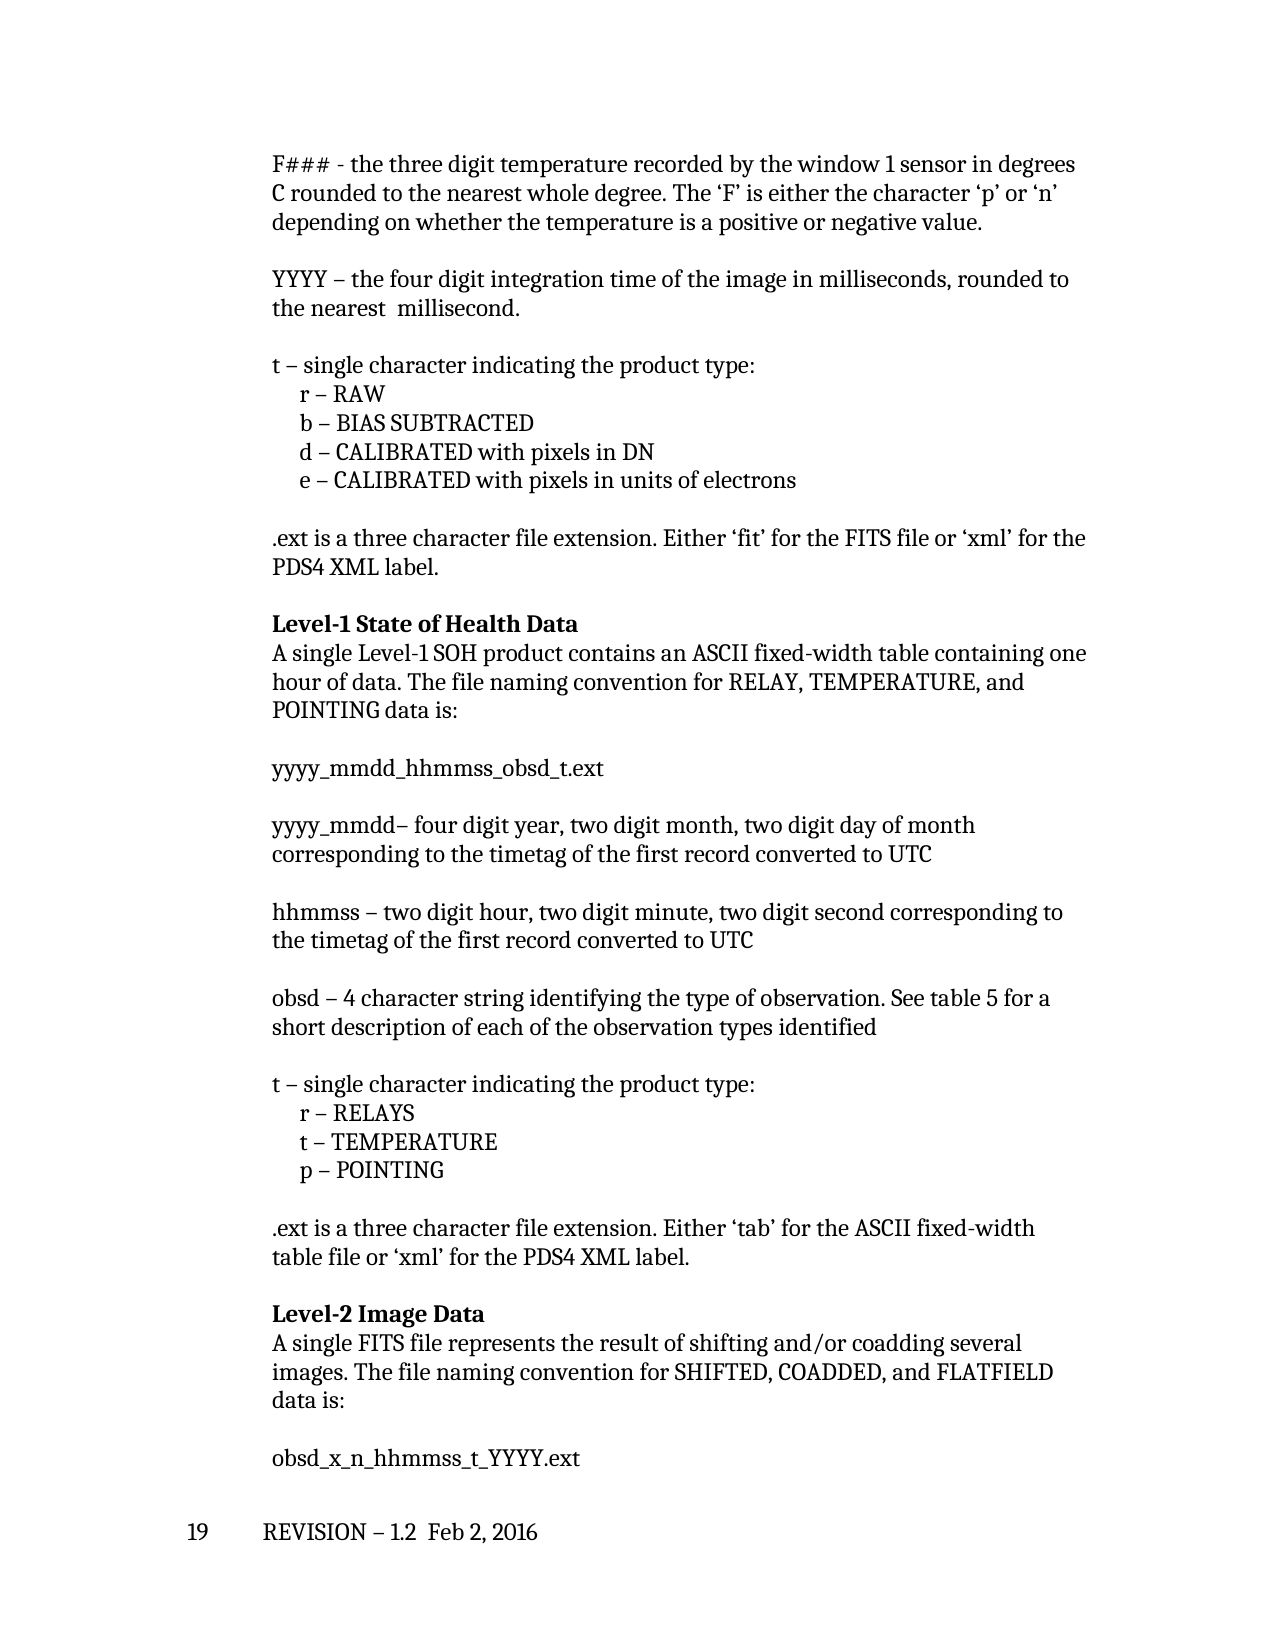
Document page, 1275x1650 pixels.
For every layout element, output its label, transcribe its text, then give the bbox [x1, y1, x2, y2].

list .ext is a three character file extension. Either ‘tab’ for the ASCII fixed-width table file or ‘xml’ for the PDS4 XML label. [272, 1214, 1087, 1271]
list Level-2 Image Data [272, 1300, 1087, 1329]
list obsd – 4 character string identifying the type of observation. See table 5 for a short description of each of the observation types identified [272, 984, 1087, 1041]
list yyyy_mmdd– four digit year, two digit month, two digit day of month corresponding to the timetag of the first record converted to UTC [272, 811, 1087, 869]
list t – single character indicating the product type: [272, 351, 1087, 380]
list p – POINTING [272, 1156, 1087, 1185]
list F### - the three digit temperature recorded by the window 1 sensor in degrees C rounded to the nearest whole degree. The ‘F’ is either the character ‘p’ or ‘n’ depending on whether the temperature is a positive or negative value. [272, 150, 1087, 236]
list YYYY – the four digit integration time of the image in milliseconds, rounded to the nearest millisecond. [272, 265, 1087, 322]
list t – single character indicating the product type: [272, 1070, 1087, 1099]
list A single Level-1 SOH product contains an ASCII fixed-width table containing one hour of data. The file naming convention for RELAY, TEMPERATURE, and POINTING data is: [272, 639, 1087, 725]
list d – CALIBRATED with pixels in DN [272, 437, 1087, 466]
list e – CALIBRATED with pixels in units of electrons [272, 466, 1087, 495]
list yyyy_mmdd_hhmmss_obsd_t.ext [272, 754, 1087, 782]
list r – RAW [272, 380, 1087, 409]
list t – TEMPERATURE [272, 1127, 1087, 1156]
list Level-1 State of Health Data [272, 610, 1087, 639]
list A single FITS file represents the result of shifting and/or coadding several images. The file naming convention for SHIFTED, COADDED, and FLATFIELD data is: [272, 1329, 1087, 1415]
list .ext is a three character file extension. Either ‘fit’ for the FITS file or ‘xml’ for the PDS4 XML label. [272, 524, 1087, 581]
list obsd_x_n_hhmmss_t_YYYY.ext [272, 1444, 1087, 1472]
list hhmmss – two digit hour, two digit minute, two digit second corresponding to the timetag of the first record converted to UTC [272, 897, 1087, 955]
list r – RELAYS [272, 1099, 1087, 1127]
list b – BIAS SUBTRACTED [272, 409, 1087, 437]
